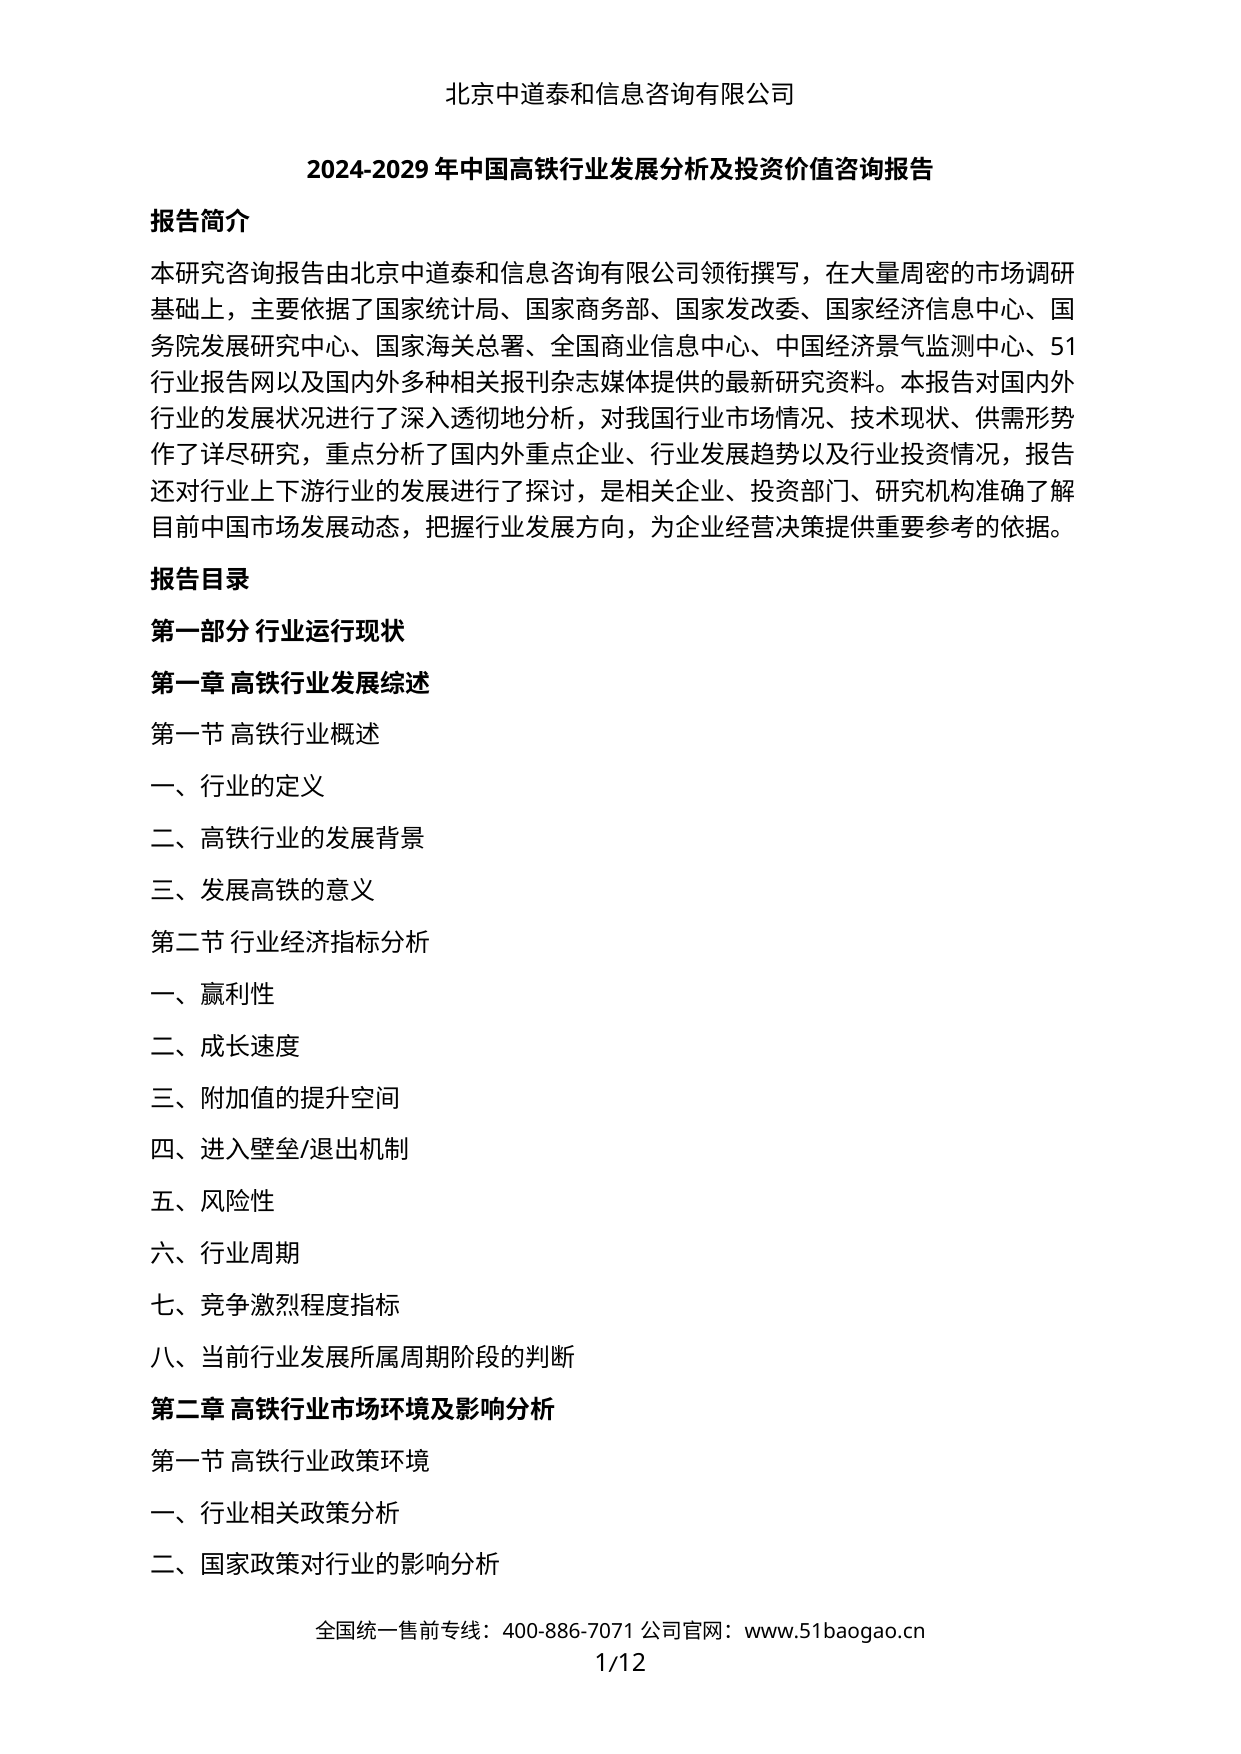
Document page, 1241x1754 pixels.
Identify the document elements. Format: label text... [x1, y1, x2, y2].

text 第一节 高铁行业政策环境 [150, 1441, 1090, 1477]
text 三、发展高铁的意义 [150, 871, 1090, 907]
text 七、竞争激烈程度指标 [150, 1286, 1090, 1322]
text 本研究咨询报告由北京中道泰和信息咨询有限公司领衔撰写，在大量周密的市场调研基础上，主要依据了国家统计局、国家商务部、国家发改委、国家经济信息中心、国务院发展研究中心、国家海关总署、全国商业信息中心、中国经济景气监测中心、51行业报告网以及国内外多种相关报刊杂志媒体提供的最新研究资料。本报告对国内外行业的发展状况进行了深入透彻地分析，对我国行业市场情况、技术现状、供需形势作了详尽研究，重点分析了国内外重点企业、行业发展趋势以及行业投资情况，报告还对行业上下游行业的发展进行了探讨，是相关企业、投资部门、研究机构准确了解目前中国市场发展动态，把握行业发展方向，为企业经营决策提供重要参考的依据。 [150, 254, 1090, 544]
text 第二章 高铁行业市场环境及影响分析 [150, 1389, 1090, 1426]
text 第一部分 行业运行现状 [150, 611, 1090, 647]
text 2024-2029年中国高铁行业发展分析及投资价值咨询报告 [150, 150, 1090, 186]
text 八、当前行业发展所属周期阶段的判断 [150, 1337, 1090, 1374]
text 第二节 行业经济指标分析 [150, 922, 1090, 959]
text 四、进入壁垒/退出机制 [150, 1130, 1090, 1166]
text 三、附加值的提升空间 [150, 1078, 1090, 1114]
text 二、成长速度 [150, 1026, 1090, 1062]
text 二、高铁行业的发展背景 [150, 819, 1090, 855]
text 一、行业相关政策分析 [150, 1493, 1090, 1529]
text 一、赢利性 [150, 974, 1090, 1011]
text 一、行业的定义 [150, 767, 1090, 803]
text 报告简介 [150, 202, 1090, 238]
text 六、行业周期 [150, 1234, 1090, 1270]
text 第一章 高铁行业发展综述 [150, 663, 1090, 699]
text 第一节 高铁行业概述 [150, 715, 1090, 751]
text 五、风险性 [150, 1182, 1090, 1218]
text 报告目录 [150, 559, 1090, 596]
text 二、国家政策对行业的影响分析 [150, 1545, 1090, 1581]
